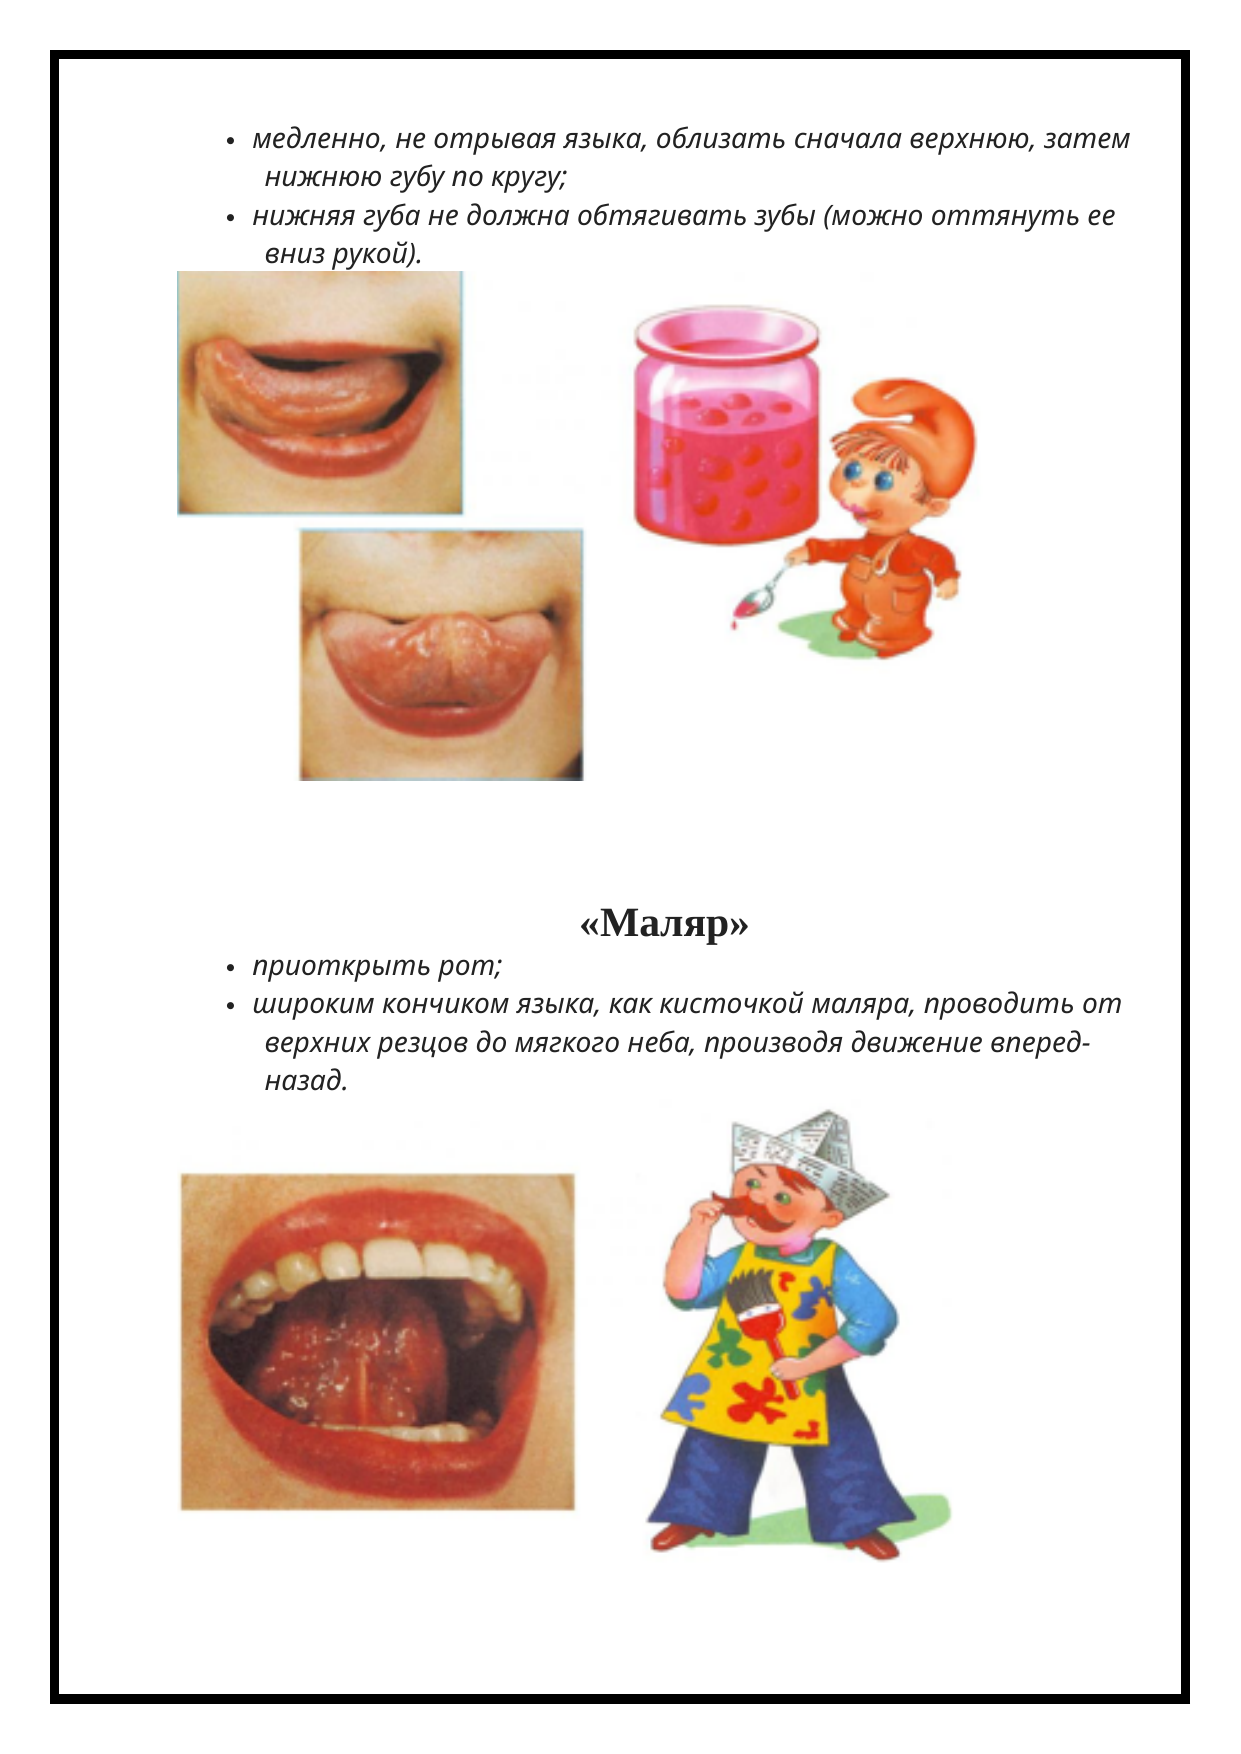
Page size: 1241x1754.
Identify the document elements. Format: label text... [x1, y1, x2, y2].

picture [177, 271, 983, 781]
list приоткрыть рот; [227, 945, 1152, 984]
list медленно, не отрывая языка, облизать сначала верхнюю, затем нижнюю губу по кругу; [227, 118, 1152, 195]
list широким кончиком языка, как кисточкой маляра, проводить от верхних резцов до мягкого неба, производя движение вперед-назад. [227, 984, 1152, 1099]
picture [177, 1098, 954, 1575]
list нижняя губа не должна обтягивать зубы (можно оттянуть ее вниз рукой). [227, 195, 1152, 271]
text «Маляр» [177, 897, 1152, 945]
